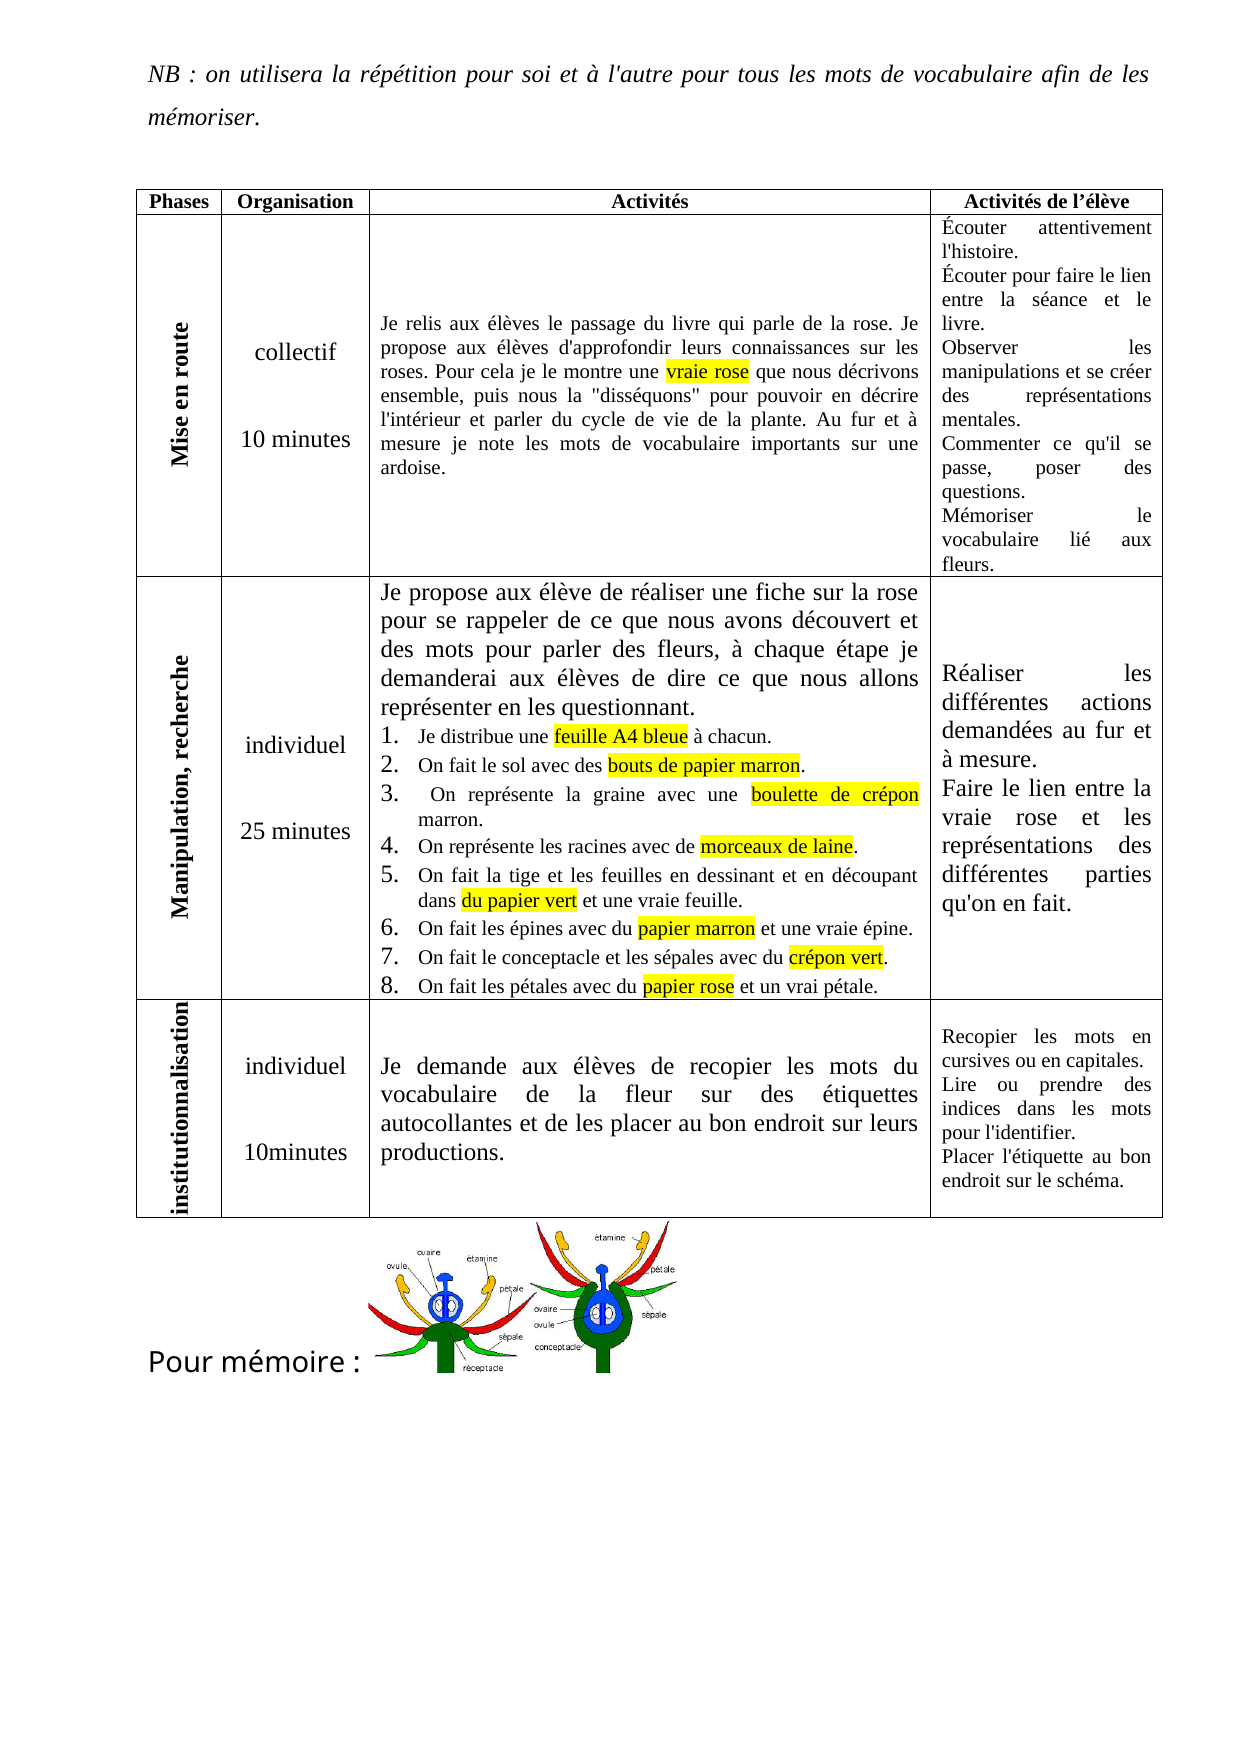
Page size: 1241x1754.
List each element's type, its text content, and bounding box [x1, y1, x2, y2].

table_header Phases [137, 190, 221, 213]
table_cell Je propose aux élève de réaliser une fiche sur la rose pour se rappeler de ce que nous avons découvert et des mots pour parler des fleurs, à chaque étape je demanderai aux élèves de dire ce que nous allons représenter en les questionnant. Je distribue une feuille A4 bleue à chacun. On fait le sol avec des bouts de papier marron. On représente la graine avec une boulette de crépon marron. On représente les racines avec de morceaux de laine. On fait la tige et les feuilles en dessinant et en découpant dans du papier vert et une vraie feuille. On fait les épines avec du papier marron et une vraie épine. On fait le conceptacle et les sépales avec du crépon vert. On fait les pétales avec du papier rose et un vrai pétale. [370, 577, 930, 998]
table_header Activités de l’élève [931, 190, 1162, 213]
table_cell Je demande aux élèves de recopier les mots du vocabulaire de la fleur sur des étiquettes autocollantes et de les placer au bon endroit sur leurs productions. [370, 1000, 930, 1217]
table_cell collectif 10 minutes [222, 215, 369, 576]
text NB : on utilisera la répétition pour soi et à l'autre pour tous les mots de vocabulaire afin de les mémoriser. [148, 59, 1152, 131]
table_cell Réaliser les différentes actions demandées au fur et à mesure. Faire le lien entre la vraie rose et les représentations des différentes parties qu'on en fait. [931, 577, 1162, 998]
table_cell individuel 25 minutes [222, 577, 369, 998]
table_cell Recopier les mots en cursives ou en capitales. Lire ou prendre des indices dans les mots pour l'identifier. Placer l'étiquette au bon endroit sur le schéma. [931, 1000, 1162, 1217]
table_cell Je relis aux élèves le passage du livre qui parle de la rose. Je propose aux élèves d'approfondir leurs connaissances sur les roses. Pour cela je le montre une vraie rose que nous décrivons ensemble, puis nous la "disséquons" pour pouvoir en décrire l'intérieur et parler du cycle de vie de la plante. Au fur et à mesure je note les mots de vocabulaire importants sur une ardoise. [370, 215, 930, 576]
table_cell Manipulation, recherche [137, 577, 221, 998]
picture [368, 1218, 678, 1373]
table_header Organisation [222, 190, 369, 213]
table_cell Mise en route [137, 215, 221, 576]
table_cell institutionnalisation [137, 1000, 221, 1217]
table_cell Écouter attentivement l'histoire. Écouter pour faire le lien entre la séance et le livre. Observer les manipulations et se créer des représentations mentales. Commenter ce qu'il se passe, poser des questions. Mémoriser le vocabulaire lié aux fleurs. [931, 215, 1162, 576]
table_header Activités [370, 190, 930, 213]
table_cell individuel 10minutes [222, 1000, 369, 1217]
